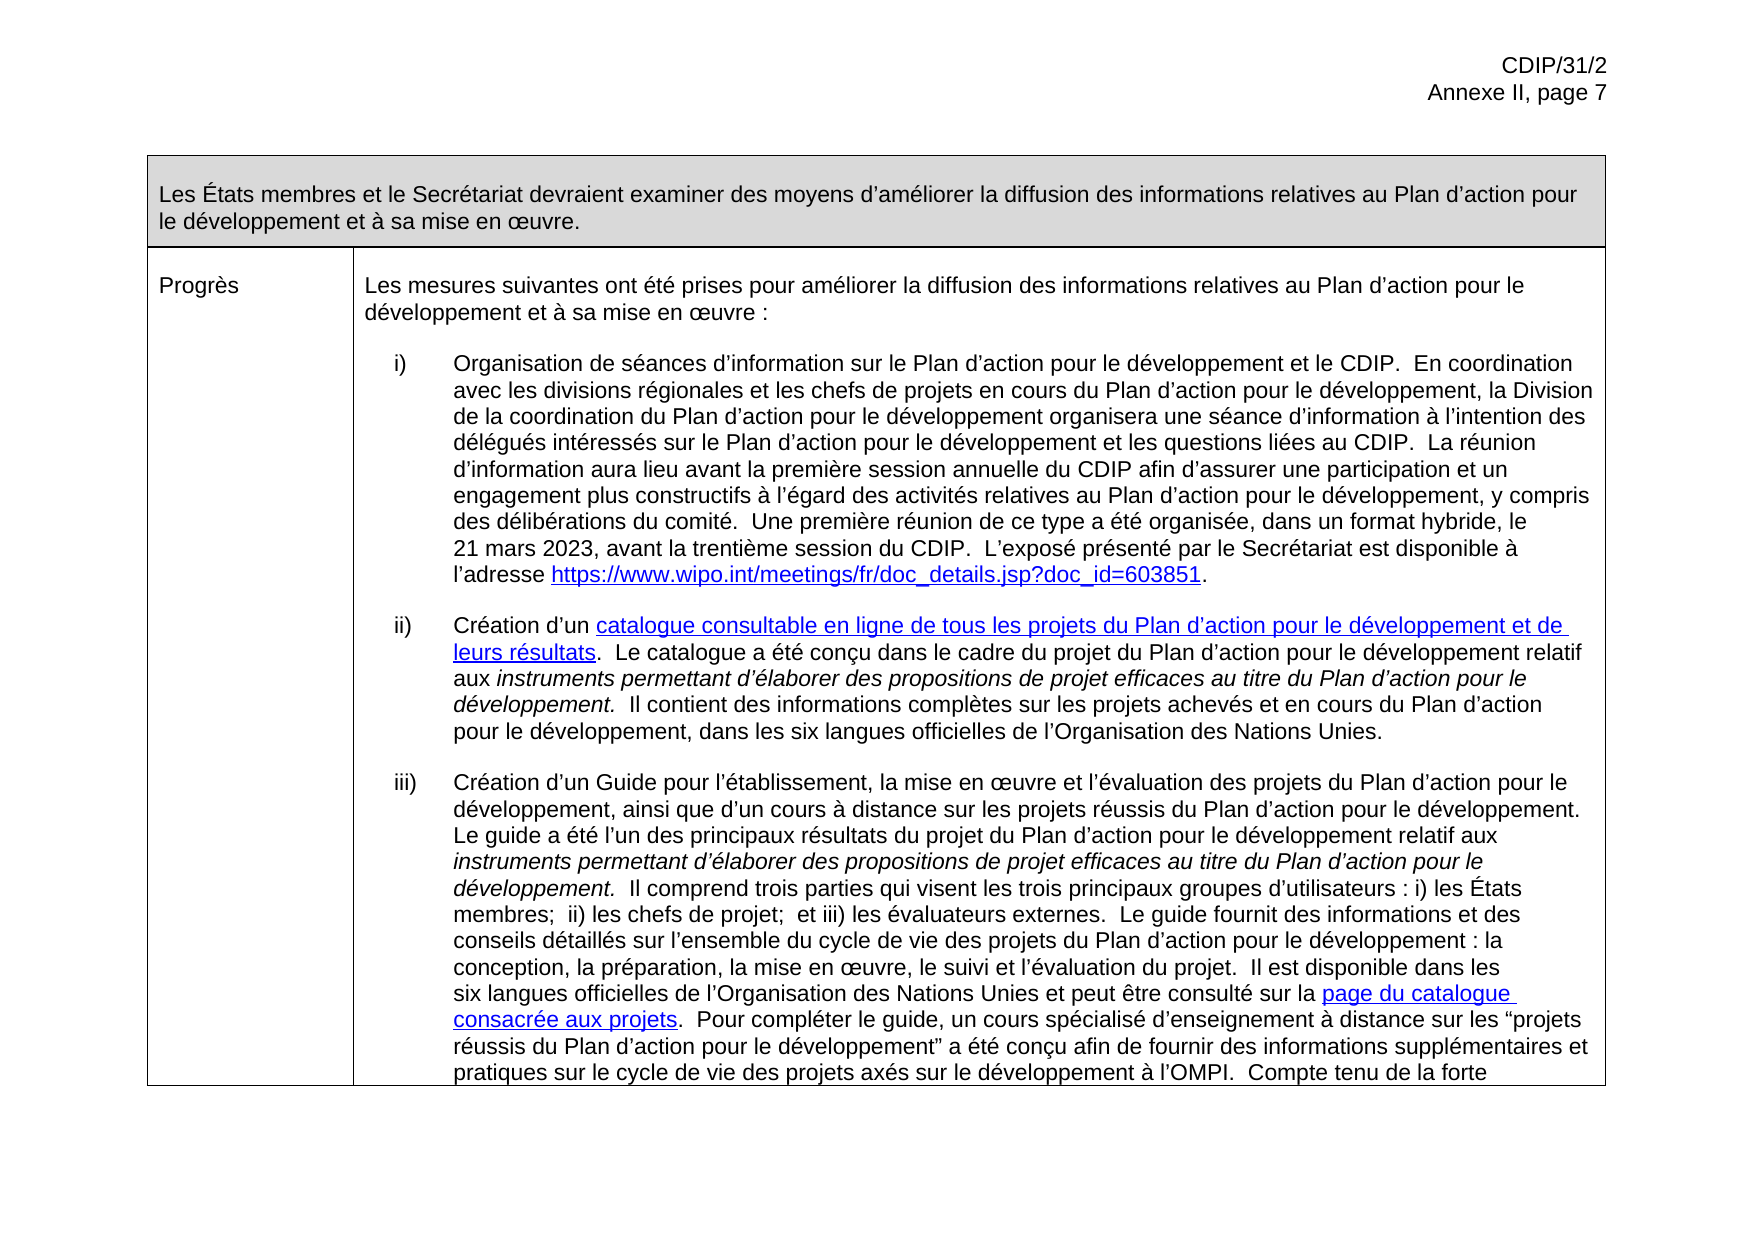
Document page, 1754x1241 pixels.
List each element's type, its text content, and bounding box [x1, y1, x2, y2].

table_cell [354, 248, 1605, 1085]
table_cell Les États membres et le Secrétariat devraient examiner des moyens d’améliorer la diffusion des informations relatives au Plan d’action pour le développement et à sa mise en œuvre. [148, 156, 1605, 246]
table_cell Progrès [148, 248, 353, 1085]
